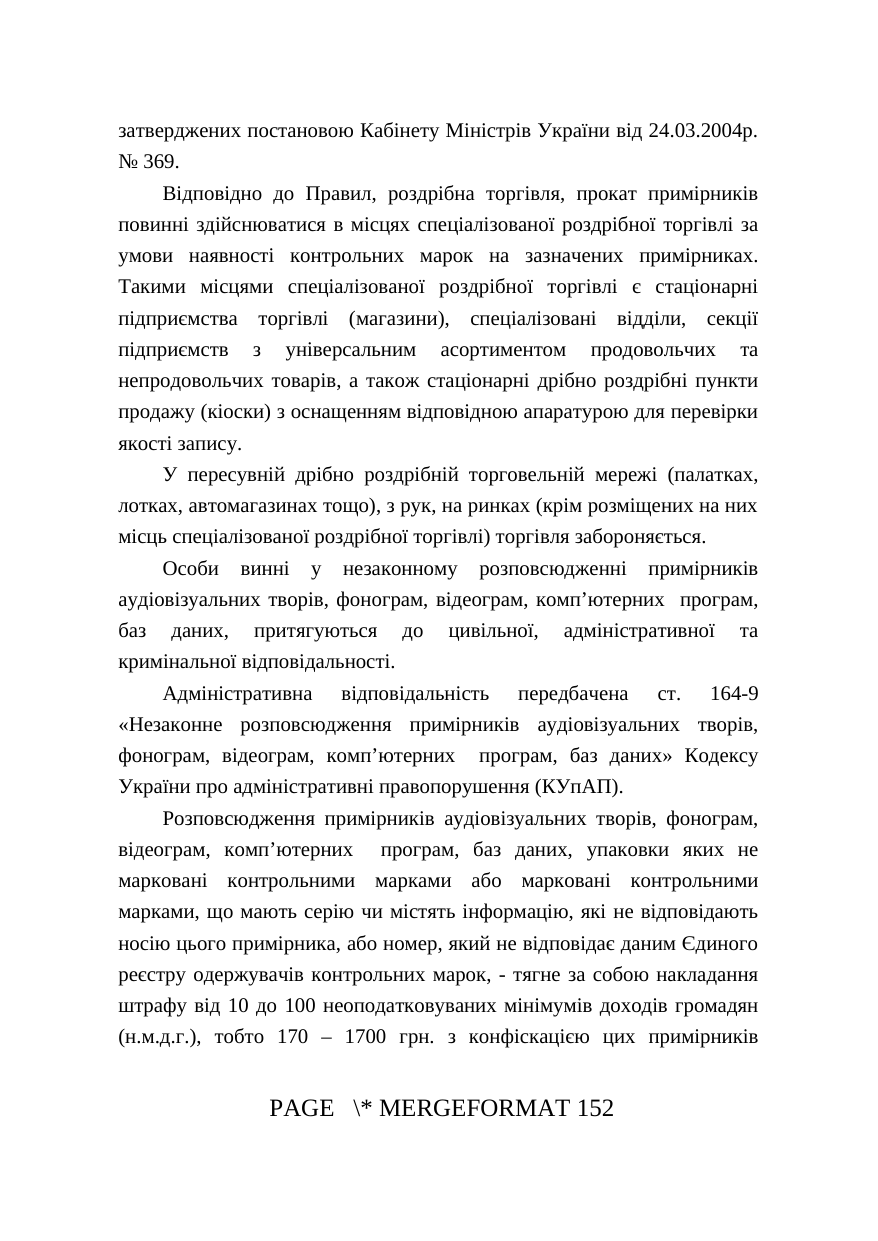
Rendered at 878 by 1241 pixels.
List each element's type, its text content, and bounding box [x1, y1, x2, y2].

text Адміністративна відповідальність передбачена ст. 164-9 «Незаконне розповсюдження примірників аудіовізуальних творів, фонограм, відеограм, комп’ютерних програм, баз даних» Кодексу України про адміністративні правопорушення (КУпАП). [118, 681, 759, 798]
text У пересувній дрібно роздрібній торговельній мережі (палатках, лотках, автомагазинах тощо), з рук, на ринках (крім розміщених на них місць спеціалізованої роздрібної торгівлі) торгівля забороняється. [118, 462, 759, 548]
text Відповідно до Правил, роздрібна торгівля, прокат примірників повинні здійснюватися в місцях спеціалізованої роздрібної торгівлі за умови наявності контрольних марок на зазначених примірниках. Такими місцями спеціалізованої роздрібної торгівлі є стаціонарні підприємства торгівлі (магазини), спеціалізовані відділи, секції підприємств з універсальним асортиментом продовольчих та непродовольчих товарів, а також стаціонарні дрібно роздрібні пункти продажу (кіоски) з оснащенням відповідною апаратурою для перевірки якості запису. [118, 181, 759, 455]
text Особи винні у незаконному розповсюдженні примірників аудіовізуальних творів, фонограм, відеограм, комп’ютерних програм, баз даних, притягуються до цивільної, адміністративної та кримінальної відповідальності. [118, 556, 759, 673]
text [118, 118, 759, 173]
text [118, 806, 759, 1048]
